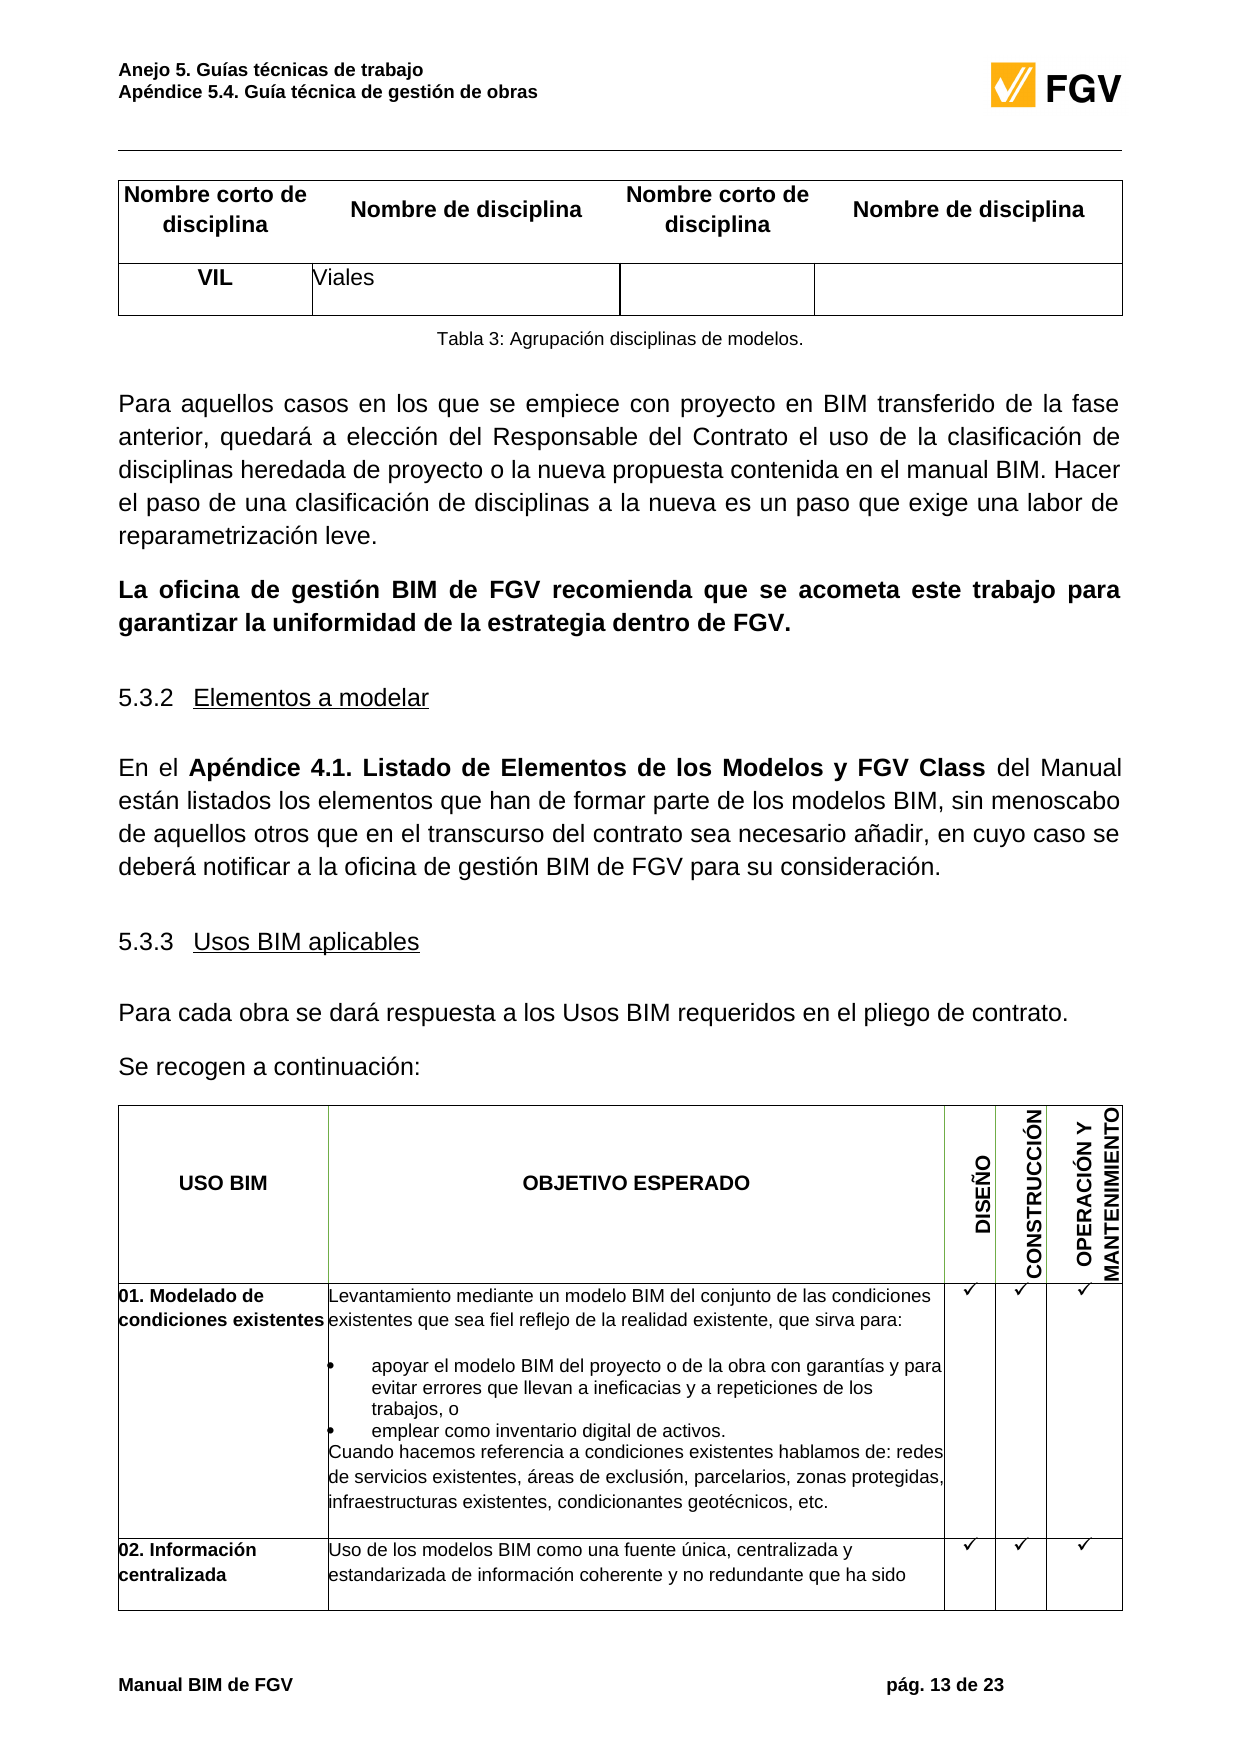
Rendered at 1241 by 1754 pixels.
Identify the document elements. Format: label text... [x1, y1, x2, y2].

table_header USO BIM [119, 1106, 328, 1283]
table_header Nombre de disciplina [312, 181, 620, 262]
table_cell Levantamiento mediante un modelo BIM del conjunto de las condiciones existentes que sea fiel reflejo de la realidad existente, que sirva para: apoyar el modelo BIM del proyecto o de la obra con garantías y para evitar errores que llevan a ineficacias y a repeticiones de los trabajos, o emplear como inventario digital de activos. Cuando hacemos referencia a condiciones existentes hablamos de: redes de servicios existentes, áreas de exclusión, parcelarios, zonas protegidas, infraestructuras existentes, condicionantes geotécnicos, etc. [329, 1284, 944, 1537]
table_cell [621, 264, 814, 314]
text Para aquellos casos en los que se empiece con proyecto en BIM transferido de la fase anterior, quedará a elección del Responsable del Contrato el uso de la clasificación de disciplinas heredada de proyecto o la nueva propuesta contenida en el manual BIM. Hacer el paso de una clasificación de disciplinas a la nueva es un paso que exige una labor de reparametrización leve. [118, 389, 1122, 550]
subtitle Usos BIM aplicables [118, 927, 1122, 956]
table_header Nombre de disciplina [815, 181, 1122, 262]
table_header CONSTRUCCIÓN [996, 1106, 1046, 1283]
text En el Apéndice 4.1. Listado de Elementos de los Modelos y FGV Class del Manual están listados los elementos que han de formar parte de los modelos BIM, sin menoscabo de aquellos otros que en el transcurso del contrato sea necesario añadir, en cuyo caso se deberá notificar a la oficina de gestión BIM de FGV para su consideración. [118, 753, 1122, 881]
subtitle Elementos a modelar [118, 683, 1122, 712]
table_cell [945, 1284, 995, 1537]
table_cell Viales [313, 264, 619, 314]
text Tabla 3: Agrupación disciplinas de modelos. [118, 328, 1122, 349]
table_header DISEÑO [945, 1106, 995, 1283]
table_cell VIL [119, 264, 312, 314]
table_cell 01. Modelado de condiciones existentes [119, 1284, 328, 1537]
text Se recogen a continuación: [118, 1051, 1122, 1080]
table_header OPERACIÓN Y MANTENIMIENTO [1047, 1106, 1122, 1283]
table_cell [996, 1284, 1046, 1537]
table_cell [815, 264, 1122, 314]
table_cell [945, 1539, 995, 1610]
table_header Nombre corto de disciplina [119, 181, 312, 262]
text La oficina de gestión BIM de FGV recomienda que se acometa este trabajo para garantizar la uniformidad de la estrategia dentro de FGV. [118, 575, 1122, 637]
table_cell [1047, 1539, 1122, 1610]
table_cell [996, 1539, 1046, 1610]
table_header Nombre corto de disciplina [620, 181, 815, 262]
text Para cada obra se dará respuesta a los Usos BIM requeridos en el pliego de contrato. [118, 998, 1122, 1026]
picture [983, 55, 1130, 116]
table_header OBJETIVO ESPERADO [329, 1106, 944, 1283]
table_cell 02. Información centralizada [119, 1539, 328, 1610]
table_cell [329, 1539, 944, 1610]
table_cell [1047, 1284, 1122, 1537]
